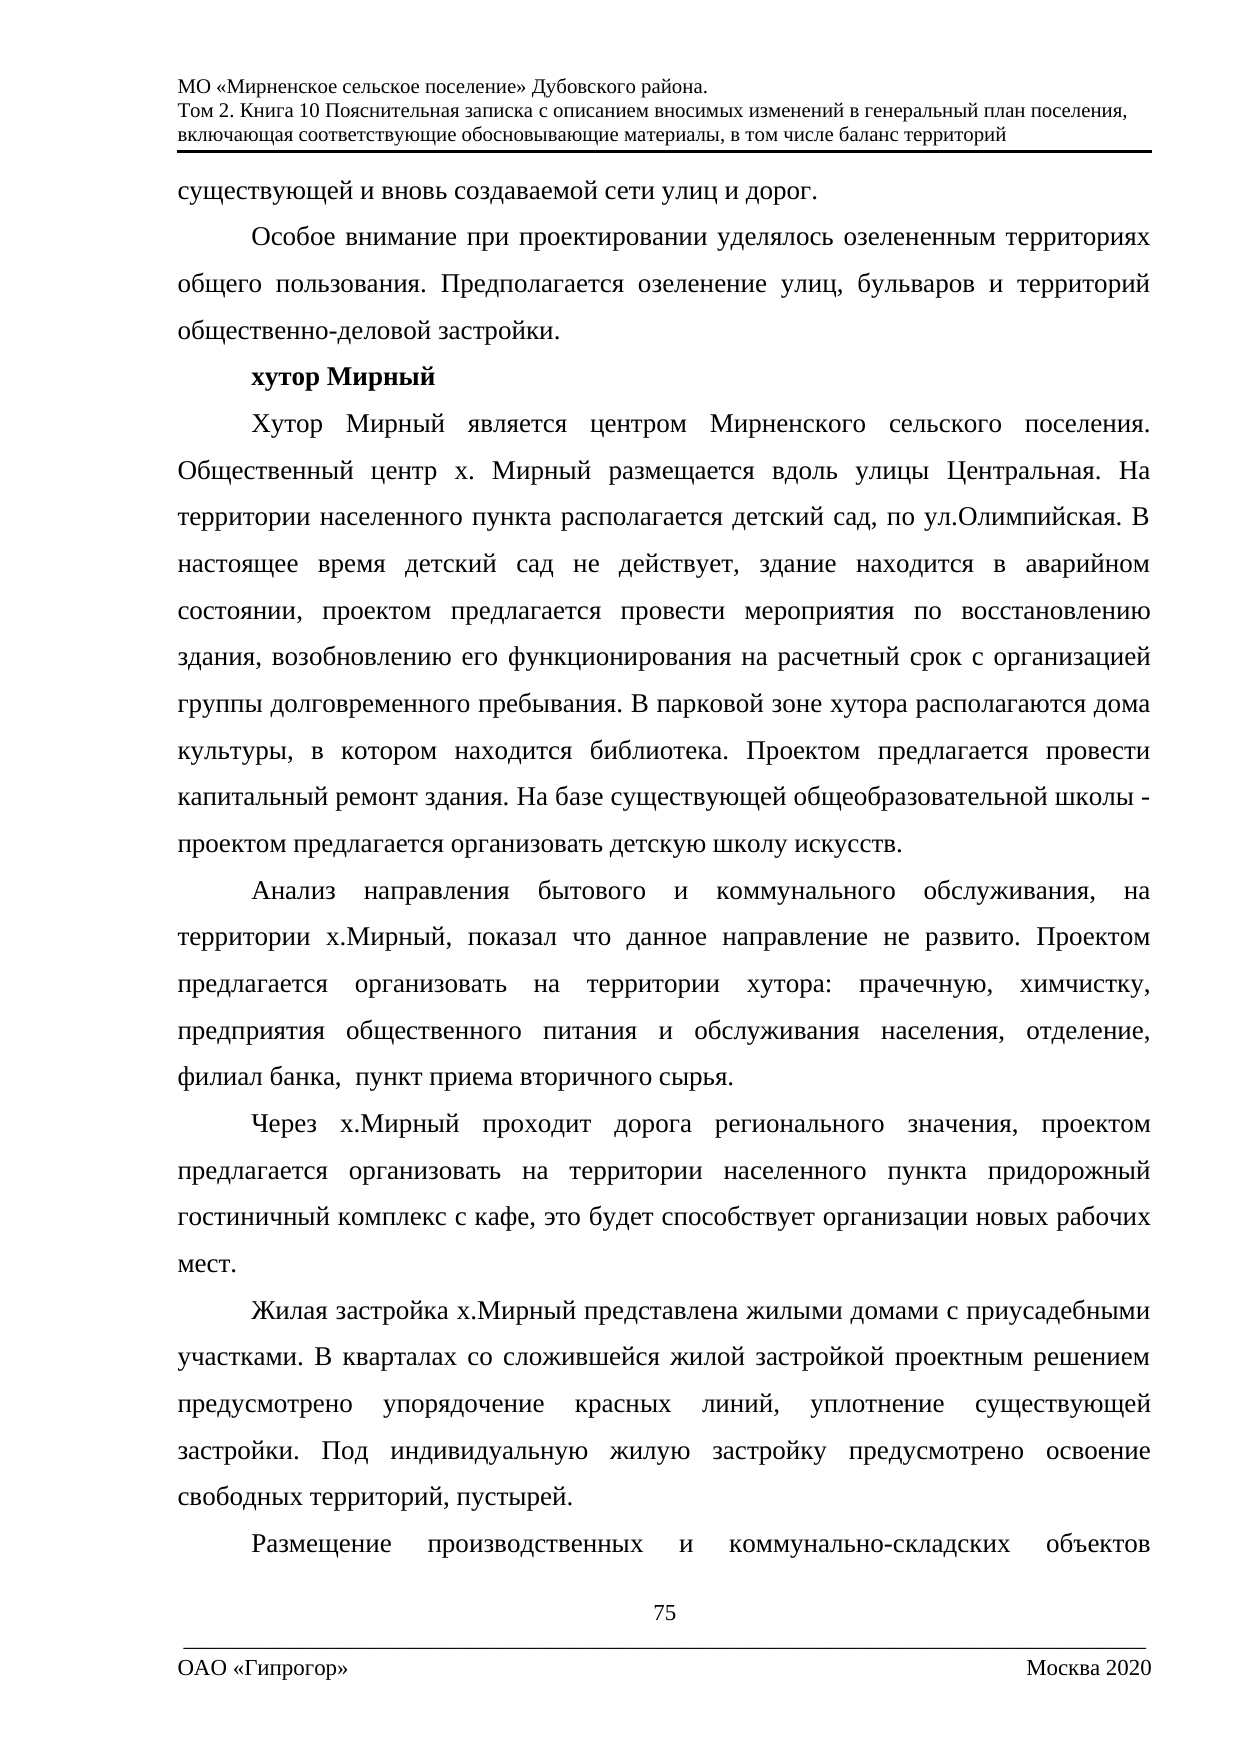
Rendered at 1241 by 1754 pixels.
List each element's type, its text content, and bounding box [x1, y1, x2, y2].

text хутор Мирный [177, 361, 1152, 392]
text Через х.Мирный проходит дорога регионального значения, проектом предлагается организовать на территории населенного пункта придорожный гостиничный комплекс с кафе, это будет способствует организации новых рабочих мест. [177, 1107, 1152, 1278]
text Особое внимание при проектировании уделялось озелененным территориях общего пользования. Предполагается озеленение улиц, бульваров и территорий общественно-деловой застройки. [177, 221, 1152, 345]
text Хутор Мирный является центром Мирненского сельского поселения. Общественный центр х. Мирный размещается вдоль улицы Центральная. На территории населенного пункта располагается детский сад, по ул.Олимпийская. В настоящее время детский сад не действует, здание находится в аварийном состоянии, проектом предлагается провести мероприятия по восстановлению здания, возобновлению его функционирования на расчетный срок с организацией группы долговременного пребывания. В парковой зоне хутора располагаются дома культуры, в котором находится библиотека. Проектом предлагается провести капитальный ремонт здания. На базе существующей общеобразовательной школы - проектом предлагается организовать детскую школу искусств. [177, 407, 1152, 858]
text Жилая застройка х.Мирный представлена жилыми домами с приусадебными участками. В кварталах со сложившейся жилой застройкой проектным решением предусмотрено упорядочение красных линий, уплотнение существующей застройки. Под индивидуальную жилую застройку предусмотрено освоение свободных территорий, пустырей. [177, 1294, 1152, 1512]
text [177, 1527, 1152, 1558]
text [177, 174, 1152, 205]
text Анализ направления бытового и коммунального обслуживания, на территории х.Мирный, показал что данное направление не развито. Проектом предлагается организовать на территории хутора: прачечную, химчистку, предприятия общественного питания и обслуживания населения, отделение, филиал банка, пункт приема вторичного сырья. [177, 874, 1152, 1092]
